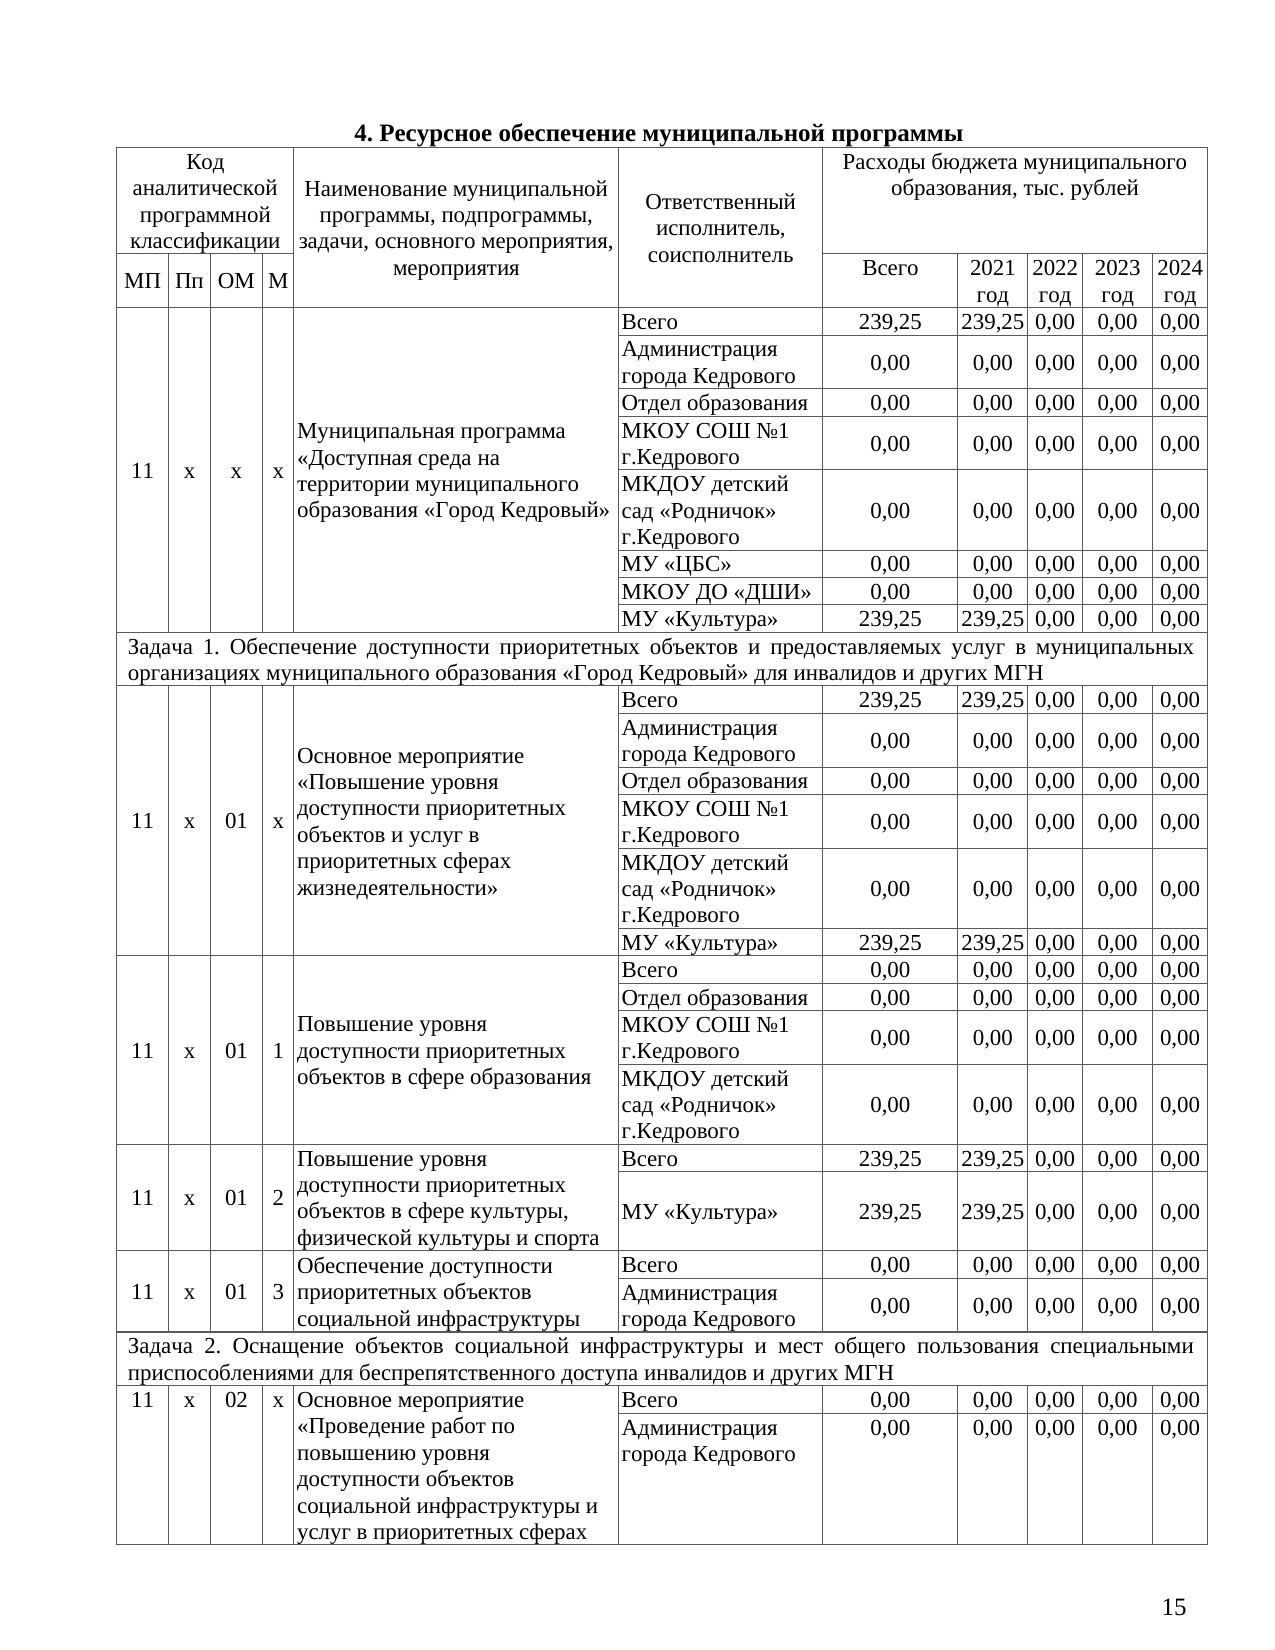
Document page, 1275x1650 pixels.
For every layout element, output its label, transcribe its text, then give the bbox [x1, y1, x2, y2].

table_cell 0,00 [1153, 470, 1207, 549]
table_cell 0,00 [1083, 1011, 1152, 1064]
table_cell 0,00 [823, 389, 957, 416]
table_cell 0,00 [1028, 308, 1082, 334]
table_cell 0,00 [958, 470, 1027, 549]
table_cell 0,00 [1153, 795, 1207, 848]
table_cell Пп [169, 254, 210, 307]
table_cell МУ «ЦБС» [619, 551, 822, 577]
table_cell 0,00 [1028, 389, 1082, 416]
table_cell 0,00 [1028, 1251, 1082, 1278]
table_cell 01 [211, 686, 262, 955]
table_cell 0,00 [958, 984, 1027, 1010]
table_cell 0,00 [1028, 795, 1082, 848]
table_cell 239,25 [958, 686, 1027, 713]
table_cell 0,00 [823, 984, 957, 1010]
table_cell 0,00 [1028, 1011, 1082, 1064]
table_cell 0,00 [958, 768, 1027, 794]
table_cell 0,00 [1083, 1172, 1152, 1250]
table_cell МКОУ СОШ №1 г.Кедрового [619, 417, 822, 469]
table_cell 0,00 [823, 1251, 957, 1278]
table_cell 02 [211, 1386, 262, 1544]
table_cell х [169, 308, 210, 632]
table_cell 0,00 [1153, 849, 1207, 928]
table_cell 0,00 [1028, 551, 1082, 577]
table_cell 01 [211, 956, 262, 1144]
table_cell 0,00 [1153, 551, 1207, 577]
table_cell 0,00 [1083, 1065, 1152, 1144]
table_cell 0,00 [1083, 795, 1152, 848]
table_cell 0,00 [1153, 714, 1207, 767]
table_cell 0,00 [1083, 336, 1152, 388]
table_cell 2021 год [958, 254, 1027, 307]
table_cell 0,00 [958, 336, 1027, 388]
table_cell МУ «Культура» [619, 929, 822, 955]
table_cell 0,00 [1028, 1065, 1082, 1144]
table_cell 0,00 [1153, 929, 1207, 955]
table_cell МП [117, 254, 168, 307]
table_cell 0,00 [958, 1011, 1027, 1064]
table_cell Администрация города Кедрового [619, 714, 822, 767]
table_cell 11 [117, 1145, 168, 1250]
table_cell х [169, 956, 210, 1144]
table_cell 0,00 [958, 1386, 1027, 1413]
text 4. Ресурсное обеспечение муниципальной программы [131, 118, 1186, 147]
table_cell МКДОУ детский сад «Родничок» г.Кедрового [619, 849, 822, 928]
table_cell Всего [619, 686, 822, 713]
table_cell Всего [619, 956, 822, 983]
table_cell 0,00 [1083, 686, 1152, 713]
table_cell 0,00 [958, 1279, 1027, 1331]
table_cell Отдел образования [619, 389, 822, 416]
table_cell 0,00 [823, 1279, 957, 1331]
table_header Расходы бюджета муниципального образования, тыс. рублей [823, 148, 1207, 253]
table_cell 0,00 [823, 470, 957, 549]
table_cell 239,25 [823, 929, 957, 955]
table_cell 0,00 [1028, 714, 1082, 767]
table_cell 01 [211, 1251, 262, 1331]
table_cell Основное мероприятие «Повышение уровня доступности приоритетных объектов и услуг в приоритетных сферах жизнедеятельности» [294, 686, 618, 955]
table_cell 0,00 [1083, 1251, 1152, 1278]
table_cell 0,00 [1028, 417, 1082, 469]
table_cell 0,00 [1083, 714, 1152, 767]
table_cell 239,25 [823, 605, 957, 632]
table_cell х [263, 308, 293, 632]
table_cell 0,00 [958, 1414, 1027, 1544]
table_cell 0,00 [1153, 605, 1207, 632]
table_cell Администрация города Кедрового [619, 1279, 822, 1331]
table_cell 0,00 [1083, 417, 1152, 469]
table_cell 0,00 [1153, 389, 1207, 416]
table_cell М [263, 254, 293, 307]
table_cell 0,00 [1028, 768, 1082, 794]
table_cell 0,00 [1083, 389, 1152, 416]
table_cell 0,00 [958, 417, 1027, 469]
table_cell 0,00 [958, 389, 1027, 416]
table_cell 0,00 [958, 956, 1027, 983]
table_cell 0,00 [1028, 1145, 1082, 1171]
table_cell 0,00 [958, 849, 1027, 928]
table_cell Всего [619, 1251, 822, 1278]
table_cell 239,25 [823, 1145, 957, 1171]
table_cell 0,00 [958, 714, 1027, 767]
table_cell 0,00 [823, 1011, 957, 1064]
table_cell 0,00 [1083, 956, 1152, 983]
table_cell 0,00 [1153, 336, 1207, 388]
table_cell 0,00 [1083, 470, 1152, 549]
table_cell 0,00 [1028, 1414, 1082, 1544]
table_cell 2022 год [1028, 254, 1082, 307]
table_cell 0,00 [958, 578, 1027, 604]
table_cell х [169, 1251, 210, 1331]
table_cell х [263, 1386, 293, 1544]
table_cell Администрация города Кедрового [619, 336, 822, 388]
table_cell 2024 год [1153, 254, 1207, 307]
table_cell 0,00 [1028, 1279, 1082, 1331]
table_cell Основное мероприятие «Проведение работ по повышению уровня доступности объектов социальной инфраструктуры и услуг в приоритетных сферах жизнедеятельности инвалидов и других МГН» [294, 1386, 618, 1544]
table_cell х [169, 1386, 210, 1544]
table_header Ответственный исполнитель, соисполнитель [619, 148, 822, 307]
table_cell 0,00 [1028, 686, 1082, 713]
table_cell 2 [263, 1145, 293, 1250]
table_cell МКОУ СОШ №1 г.Кедрового [619, 1011, 822, 1064]
table_cell 1 [263, 956, 293, 1144]
table_cell х [263, 686, 293, 955]
table_cell МКДОУ детский сад «Родничок» г.Кедрового [619, 470, 822, 549]
table_cell х [211, 308, 262, 632]
table_cell 0,00 [1153, 1414, 1207, 1544]
table_cell Отдел образования [619, 768, 822, 794]
table_cell 0,00 [1083, 578, 1152, 604]
table_cell Повышение уровня доступности приоритетных объектов в сфере культуры, физической культуры и спорта [294, 1145, 618, 1250]
table_cell 0,00 [1153, 308, 1207, 334]
table_cell 0,00 [823, 714, 957, 767]
table_cell 239,25 [823, 1172, 957, 1250]
table_cell 0,00 [1028, 956, 1082, 983]
table_cell 0,00 [823, 956, 957, 983]
table_cell 0,00 [823, 1414, 957, 1544]
table_cell 0,00 [1083, 929, 1152, 955]
table_cell 0,00 [1153, 417, 1207, 469]
table_cell 239,25 [958, 929, 1027, 955]
table_cell 239,25 [823, 686, 957, 713]
table_cell Всего [619, 1145, 822, 1171]
table_cell 0,00 [1028, 605, 1082, 632]
table_cell 0,00 [958, 795, 1027, 848]
table_cell 0,00 [958, 1065, 1027, 1144]
table_cell 0,00 [1028, 984, 1082, 1010]
table_cell 0,00 [1153, 1251, 1207, 1278]
table_cell 0,00 [823, 417, 957, 469]
table_cell 0,00 [1083, 308, 1152, 334]
table_cell 0,00 [823, 849, 957, 928]
table_cell 239,25 [823, 308, 957, 334]
table_cell Всего [619, 308, 822, 334]
table_cell 2023 год [1083, 254, 1152, 307]
table_cell 0,00 [1083, 605, 1152, 632]
table_cell Задача 1. Обеспечение доступности приоритетных объектов и предоставляемых услуг в муниципальных организациях муниципального образования «Город Кедровый» для инвалидов и других МГН [117, 633, 1207, 685]
table_cell 0,00 [1153, 984, 1207, 1010]
table_cell 0,00 [823, 795, 957, 848]
table_cell 0,00 [823, 768, 957, 794]
table_cell 01 [211, 1145, 262, 1250]
table_cell Задача 2. Оснащение объектов социальной инфраструктуры и мест общего пользования специальными приспособлениями для беспрепятственного доступа инвалидов и других МГН [117, 1333, 1207, 1385]
table_cell х [169, 686, 210, 955]
table_cell 0,00 [823, 578, 957, 604]
table_cell 0,00 [958, 1251, 1027, 1278]
table_cell 0,00 [1083, 984, 1152, 1010]
table_cell 0,00 [1153, 686, 1207, 713]
table_cell х [169, 1145, 210, 1250]
table_cell 0,00 [1028, 578, 1082, 604]
table_cell 0,00 [1153, 1172, 1207, 1250]
table_cell МУ «Культура» [619, 1172, 822, 1250]
table_cell Администрация города Кедрового [619, 1414, 822, 1544]
table_cell Всего [619, 1386, 822, 1413]
table_cell 0,00 [958, 551, 1027, 577]
table_cell МУ «Культура» [619, 605, 822, 632]
table_cell ОМ [211, 254, 262, 307]
table_cell Отдел образования [619, 984, 822, 1010]
table_cell 239,25 [958, 308, 1027, 334]
table_cell 11 [117, 1386, 168, 1544]
table_cell 11 [117, 308, 168, 632]
table_cell 0,00 [1083, 1414, 1152, 1544]
table_cell 0,00 [823, 551, 957, 577]
table_header Наименование муниципальной программы, подпрограммы, задачи, основного мероприятия, мероприятия [294, 148, 618, 307]
table_cell 0,00 [1028, 336, 1082, 388]
table_cell Повышение уровня доступности приоритетных объектов в сфере образования [294, 956, 618, 1144]
table_cell МКДОУ детский сад «Родничок» г.Кедрового [619, 1065, 822, 1144]
table_cell 0,00 [1153, 1011, 1207, 1064]
table_cell МКОУ СОШ №1 г.Кедрового [619, 795, 822, 848]
table_cell МКОУ ДО «ДШИ» [619, 578, 822, 604]
table_cell 0,00 [823, 336, 957, 388]
table_cell 11 [117, 686, 168, 955]
table_cell 0,00 [1153, 578, 1207, 604]
table_cell 0,00 [1083, 1145, 1152, 1171]
table_header Код аналитической программной классификации [117, 148, 293, 253]
table_cell 11 [117, 1251, 168, 1331]
table_cell 0,00 [1028, 1172, 1082, 1250]
table_cell 0,00 [823, 1065, 957, 1144]
table_cell 11 [117, 956, 168, 1144]
table_cell 239,25 [958, 1145, 1027, 1171]
table_cell 0,00 [1083, 849, 1152, 928]
table_cell 239,25 [958, 1172, 1027, 1250]
table_cell 0,00 [1028, 849, 1082, 928]
table_cell 0,00 [1028, 929, 1082, 955]
table_cell 0,00 [1083, 551, 1152, 577]
table_cell 0,00 [1153, 1279, 1207, 1331]
table_cell 0,00 [1083, 1386, 1152, 1413]
table_cell 0,00 [1028, 470, 1082, 549]
table_cell 0,00 [1083, 1279, 1152, 1331]
table_cell 0,00 [1153, 1386, 1207, 1413]
table_cell 0,00 [1153, 1065, 1207, 1144]
table_cell 0,00 [1083, 768, 1152, 794]
table_cell Муниципальная программа «Доступная среда на территории муниципального образования «Город Кедровый» [294, 308, 618, 632]
table_cell 0,00 [823, 1386, 957, 1413]
table_cell Обеспечение доступности приоритетных объектов социальной инфраструктуры [294, 1251, 618, 1331]
table_cell 0,00 [1153, 1145, 1207, 1171]
table_cell 3 [263, 1251, 293, 1331]
table_cell 239,25 [958, 605, 1027, 632]
table_cell Всего [823, 254, 957, 307]
table_cell 0,00 [1153, 956, 1207, 983]
table_cell 0,00 [1153, 768, 1207, 794]
table_cell 0,00 [1028, 1386, 1082, 1413]
